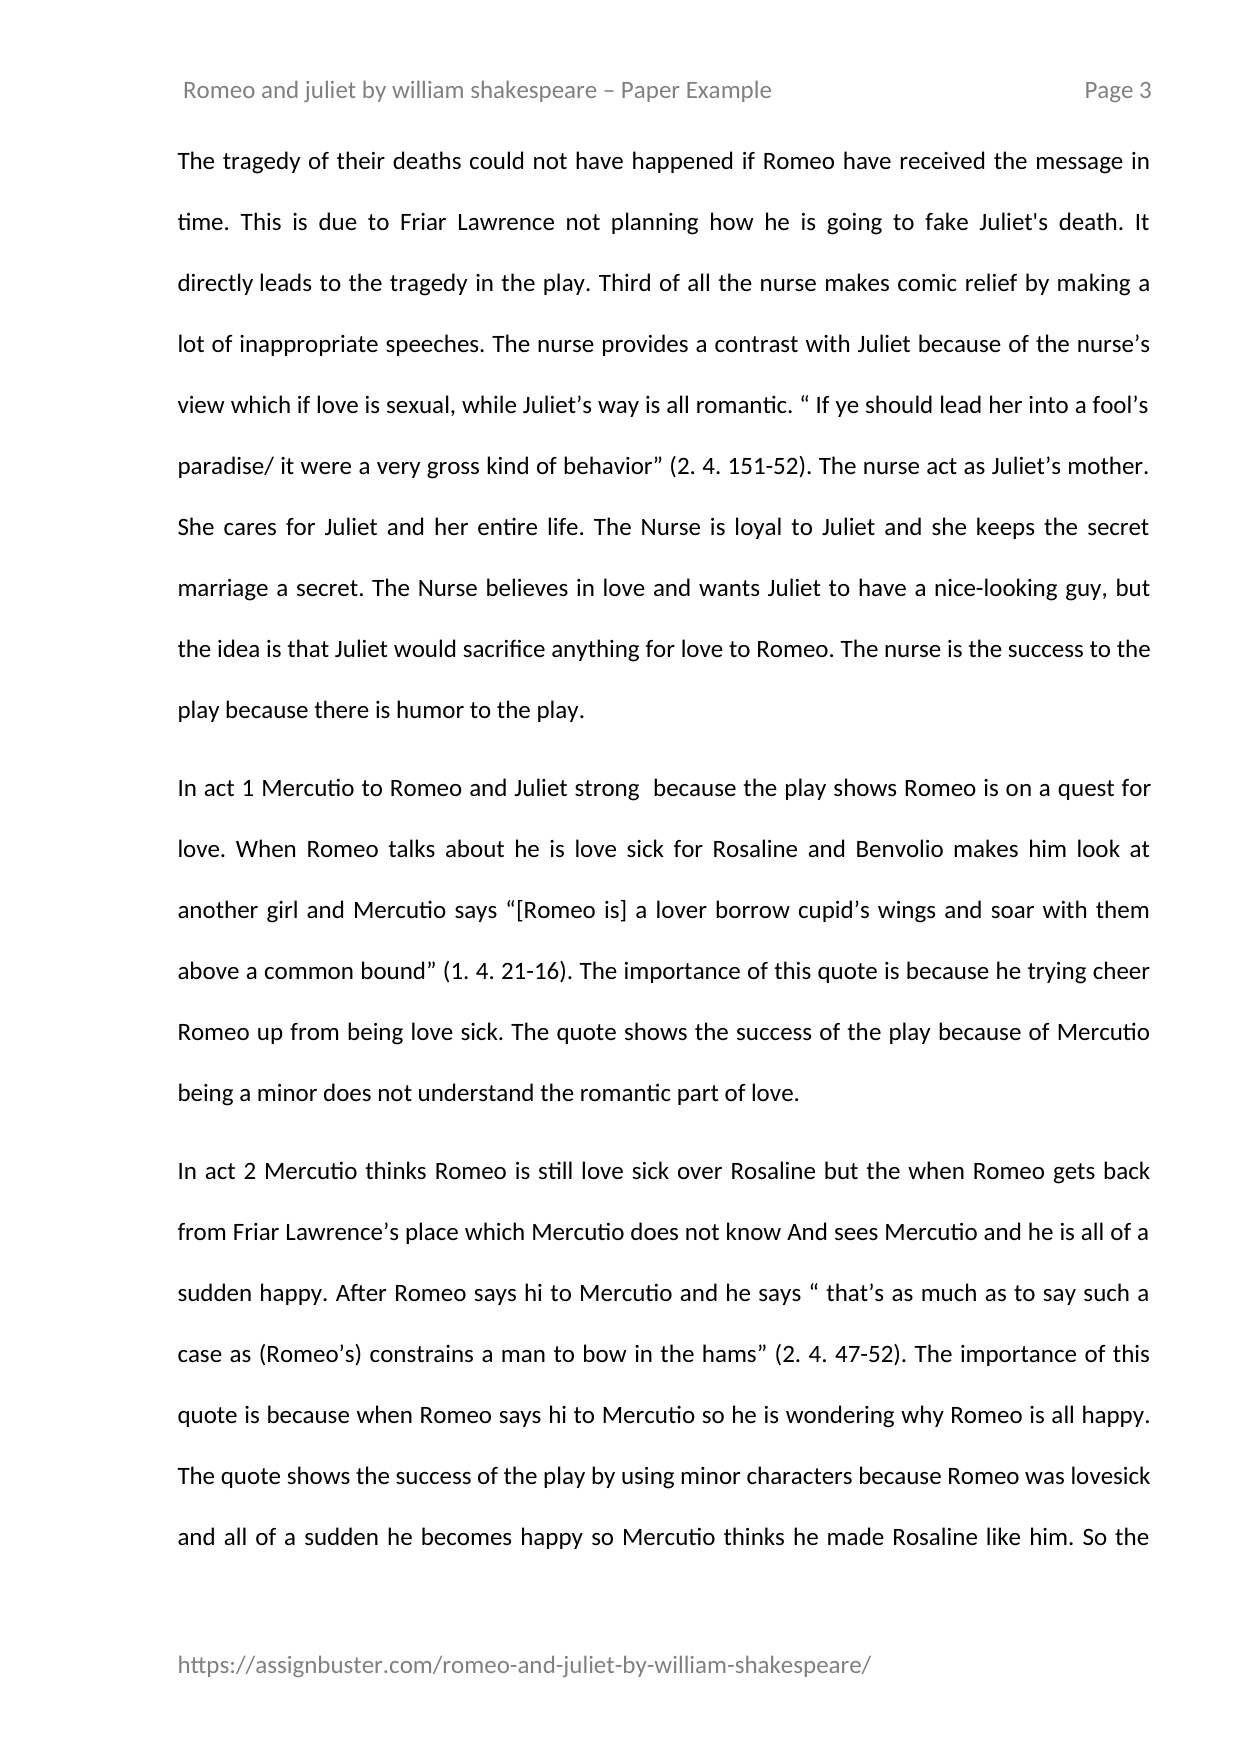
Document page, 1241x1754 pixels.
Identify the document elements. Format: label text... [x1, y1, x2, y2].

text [177, 1155, 1152, 1552]
text The tragedy of their deaths could not have happened if Romeo have received the message in time. This is due to Friar Lawrence not planning how he is going to fake Juliet's death. It directly leads to the tragedy in the play. Third of all the nurse makes comic relief by making a lot of inappropriate speeches. The nurse provides a contrast with Juliet because of the nurse’s view which if love is sexual, while Juliet’s way is all romantic. “ If ye should lead her into a fool’s paradise/ it were a very gross kind of behavior” (2. 4. 151-52). The nurse act as Juliet’s mother. She cares for Juliet and her entire life. The Nurse is loyal to Juliet and she keeps the secret marriage a secret. The Nurse believes in love and wants Juliet to have a nice-looking guy, but the idea is that Juliet would sacrifice anything for love to Romeo. The nurse is the success to the play because there is humor to the play. [177, 145, 1152, 725]
text In act 1 Mercutio to Romeo and Juliet strong because the play shows Romeo is on a quest for love. When Romeo talks about he is love sick for Rosaline and Benvolio makes him look at another girl and Mercutio says “[Romeo is] a lover borrow cupid’s wings and soar with them above a common bound” (1. 4. 21-16). The importance of this quote is because he trying cheer Romeo up from being love sick. The quote shows the success of the play because of Mercutio being a minor does not understand the romantic part of love. [177, 772, 1152, 1108]
